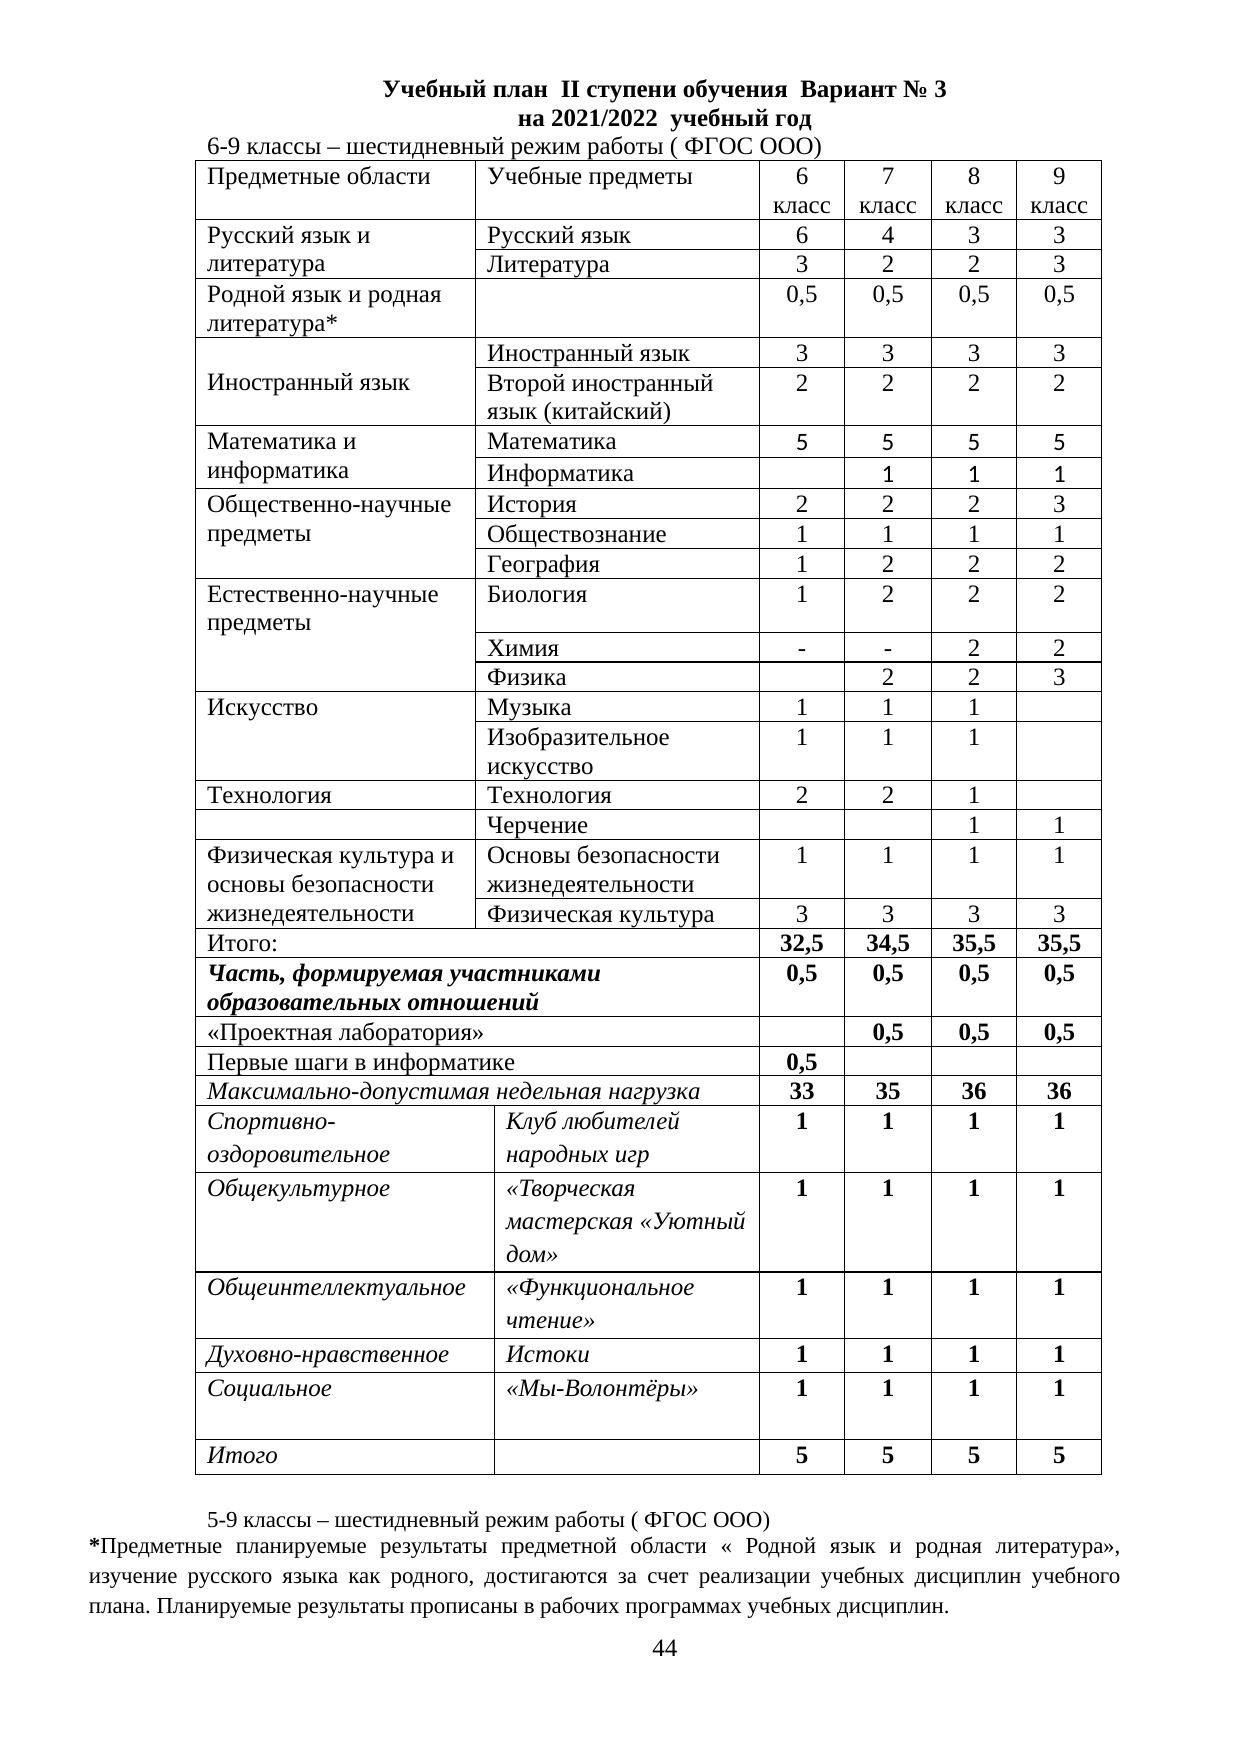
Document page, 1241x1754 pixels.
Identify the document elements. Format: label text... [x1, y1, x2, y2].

table_cell [1017, 692, 1101, 721]
table_cell [760, 1017, 844, 1046]
text на 2021/2022 учебный год [207, 103, 1122, 131]
table_cell 1 [760, 840, 844, 898]
text 5-9 классы – шестидневный режим работы ( ФГОС ООО) [207, 1503, 1122, 1532]
table_cell [932, 1047, 1016, 1075]
table_cell 1 [932, 458, 1016, 488]
table_cell 2 [845, 489, 931, 518]
table_cell Русский язык и литература [196, 220, 475, 278]
table_cell Духовно-нравственное [196, 1339, 494, 1372]
table_cell 3 [845, 338, 931, 367]
table_cell 2 [845, 250, 931, 278]
table_cell 1 [760, 519, 844, 548]
table_cell 32,5 [760, 929, 844, 957]
table_cell 3 [1017, 250, 1101, 278]
table_cell 0,5 [1017, 1017, 1101, 1046]
table_cell 0,5 [932, 1017, 1016, 1046]
table_cell 5 [932, 1440, 1016, 1473]
table_cell Черчение [476, 810, 759, 839]
table_cell 1 [932, 1339, 1016, 1372]
table_cell 35,5 [932, 929, 1016, 957]
table_cell 0,5 [1017, 279, 1101, 337]
table_cell 1 [845, 1173, 931, 1271]
table_cell 6 [760, 220, 844, 248]
table_cell 1 [845, 840, 931, 898]
table_cell 1 [932, 722, 1016, 779]
table_cell 1 [932, 1273, 1016, 1338]
table_cell 1 [760, 692, 844, 721]
table_cell 2 [845, 368, 931, 425]
table_cell 1 [845, 458, 931, 488]
table_cell 2 [845, 663, 931, 691]
table_header Предметные области [196, 161, 475, 219]
table_cell Изобразительное искусство [476, 722, 759, 779]
table_cell Литература [476, 250, 759, 278]
table_header 9 класс [1017, 161, 1101, 219]
table_cell Биология [476, 579, 759, 632]
table_cell 1 [1017, 458, 1101, 488]
table_cell 1 [1017, 1106, 1101, 1172]
table_cell Клуб любителей народных игр [495, 1106, 759, 1172]
table_cell Музыка [476, 692, 759, 721]
table_cell Технология [196, 781, 475, 809]
table_cell 2 [845, 781, 931, 809]
table_cell 1 [932, 1373, 1016, 1439]
table_cell [196, 810, 475, 839]
table_cell 1 [760, 1339, 844, 1372]
table_cell 3 [1017, 663, 1101, 691]
table_cell 1 [845, 692, 931, 721]
table_cell 1 [760, 1173, 844, 1271]
table_cell 36 [932, 1076, 1016, 1105]
table_cell 2 [932, 368, 1016, 425]
table_cell 5 [845, 1440, 931, 1473]
text 6-9 классы – шестидневный режим работы ( ФГОС ООО) [207, 131, 1122, 160]
table_cell 1 [1017, 1373, 1101, 1439]
table_cell 35,5 [1017, 929, 1101, 957]
table_cell 2 [1017, 633, 1101, 661]
table_header 7 класс [845, 161, 931, 219]
table_cell Родной язык и родная литература* [196, 279, 475, 337]
table_cell 1 [932, 781, 1016, 809]
table_cell Часть, формируемая участниками образовательных отношений [196, 958, 759, 1016]
table_cell 0,5 [845, 1017, 931, 1046]
table_cell 36 [1017, 1076, 1101, 1105]
table_cell 1 [1017, 1273, 1101, 1338]
table_cell 3 [760, 250, 844, 278]
table_cell 0,5 [1017, 958, 1101, 1016]
table_cell Итого: [196, 929, 759, 957]
table_cell 5 [932, 426, 1016, 457]
table_cell 3 [845, 899, 931, 927]
table_cell 4 [845, 220, 931, 248]
table_cell 2 [1017, 579, 1101, 632]
table_cell 1 [932, 1106, 1016, 1172]
table_cell 2 [932, 489, 1016, 518]
table_cell 2 [932, 663, 1016, 691]
table_cell 1 [1017, 1339, 1101, 1372]
table_cell 3 [932, 220, 1016, 248]
table_cell 2 [1017, 549, 1101, 578]
table_cell География [476, 549, 759, 578]
table_cell Химия [476, 633, 759, 661]
table_cell 1 [932, 1173, 1016, 1271]
table_cell Физика [476, 663, 759, 691]
table_cell Математика [476, 426, 759, 457]
table_cell [495, 1440, 759, 1473]
table_header Учебные предметы [476, 161, 759, 219]
table_cell 3 [760, 899, 844, 927]
table_cell 33 [760, 1076, 844, 1105]
table_cell «Мы-Волонтёры» [495, 1373, 759, 1439]
table_cell 3 [760, 338, 844, 367]
table_cell 1 [760, 1106, 844, 1172]
table_cell 0,5 [760, 1047, 844, 1075]
table_cell «Творческая мастерская «Уютный дом» [495, 1173, 759, 1271]
table_cell Физическая культура и основы безопасности жизнедеятельности [196, 840, 475, 927]
table_cell Русский язык [476, 220, 759, 248]
table_cell 2 [932, 549, 1016, 578]
table_cell 2 [760, 489, 844, 518]
table_cell 2 [845, 549, 931, 578]
table_cell Информатика [476, 458, 759, 488]
table_header 6 класс [760, 161, 844, 219]
table_cell 1 [760, 722, 844, 779]
table_cell 1 [845, 722, 931, 779]
table_cell Социальное [196, 1373, 494, 1439]
table_cell Естественно-научные предметы [196, 579, 475, 691]
table_cell Технология [476, 781, 759, 809]
table_cell 1 [845, 1373, 931, 1439]
table_cell 3 [932, 899, 1016, 927]
table_cell Обществознание [476, 519, 759, 548]
table_cell История [476, 489, 759, 518]
table_cell Общеинтеллектуальное [196, 1273, 494, 1338]
table_cell 0,5 [845, 279, 931, 337]
table_cell 3 [1017, 220, 1101, 248]
table_cell Истоки [495, 1339, 759, 1372]
table_cell 1 [932, 810, 1016, 839]
table_cell 1 [932, 692, 1016, 721]
table_cell 1 [845, 519, 931, 548]
table_cell Второй иностранный язык (китайский) [476, 368, 759, 425]
table_cell [845, 810, 931, 839]
table_cell 1 [760, 579, 844, 632]
table_cell Основы безопасности жизнедеятельности [476, 840, 759, 898]
table_cell Физическая культура [476, 899, 759, 927]
table_cell 3 [1017, 489, 1101, 518]
table_cell 1 [932, 519, 1016, 548]
table_cell Общественно-научные предметы [196, 489, 475, 578]
table_cell [845, 1047, 931, 1075]
table_cell Максимально-допустимая недельная нагрузка [196, 1076, 759, 1105]
table_cell «Проектная лаборатория» [196, 1017, 759, 1046]
table_cell 35 [845, 1076, 931, 1105]
table_cell 3 [1017, 338, 1101, 367]
table_cell 0,5 [932, 279, 1016, 337]
table_cell - [760, 633, 844, 661]
table_cell 5 [760, 1440, 844, 1473]
table_cell 1 [845, 1273, 931, 1338]
table_cell [1017, 781, 1101, 809]
table_cell [760, 810, 844, 839]
table_cell 2 [932, 633, 1016, 661]
table_cell «Функциональное чтение» [495, 1273, 759, 1338]
table_cell 0,5 [845, 958, 931, 1016]
table_cell [1017, 1047, 1101, 1075]
table_cell Искусство [196, 692, 475, 779]
table_cell 0,5 [932, 958, 1016, 1016]
table_cell Иностранный язык [196, 338, 475, 425]
table_cell 0,5 [760, 279, 844, 337]
table_cell 0,5 [760, 958, 844, 1016]
table_cell 5 [1017, 426, 1101, 457]
text *Предметные планируемые результаты предметной области « Родной язык и родная литература», изучение русского языка как родного, достигаются за счет реализации учебных дисциплин учебного плана. Планируемые результаты прописаны в рабочих программах учебных дисциплин. [89, 1532, 1122, 1619]
table_cell 1 [760, 549, 844, 578]
table_cell 3 [1017, 899, 1101, 927]
table_cell 2 [932, 579, 1016, 632]
table_cell 34,5 [845, 929, 931, 957]
table_cell 2 [1017, 368, 1101, 425]
table_cell 1 [1017, 519, 1101, 548]
table_cell [760, 458, 844, 488]
table_cell Спортивно-оздоровительное [196, 1106, 494, 1172]
table_cell 2 [845, 579, 931, 632]
table_cell 3 [932, 338, 1016, 367]
table_cell [1017, 722, 1101, 779]
table_cell 1 [760, 1373, 844, 1439]
table_cell Общекультурное [196, 1173, 494, 1271]
table_cell [760, 663, 844, 691]
table_cell 2 [932, 250, 1016, 278]
table_header 8 класс [932, 161, 1016, 219]
table_cell 1 [1017, 1173, 1101, 1271]
table_cell 5 [1017, 1440, 1101, 1473]
text Учебный план II ступени обучения Вариант № 3 [207, 74, 1122, 103]
table_cell - [845, 633, 931, 661]
table_cell Итого [196, 1440, 494, 1473]
table_cell 1 [1017, 810, 1101, 839]
table_cell [476, 279, 759, 337]
table_cell 1 [845, 1339, 931, 1372]
table_cell Математика и информатика [196, 426, 475, 488]
table_cell 2 [760, 368, 844, 425]
table_cell 1 [760, 1273, 844, 1338]
table_cell 1 [845, 1106, 931, 1172]
table_cell 5 [845, 426, 931, 457]
table_cell 5 [760, 426, 844, 457]
table_cell Первые шаги в информатике [196, 1047, 759, 1075]
table_cell 1 [1017, 840, 1101, 898]
table_cell Иностранный язык [476, 338, 759, 367]
table_cell 1 [932, 840, 1016, 898]
table_cell 2 [760, 781, 844, 809]
